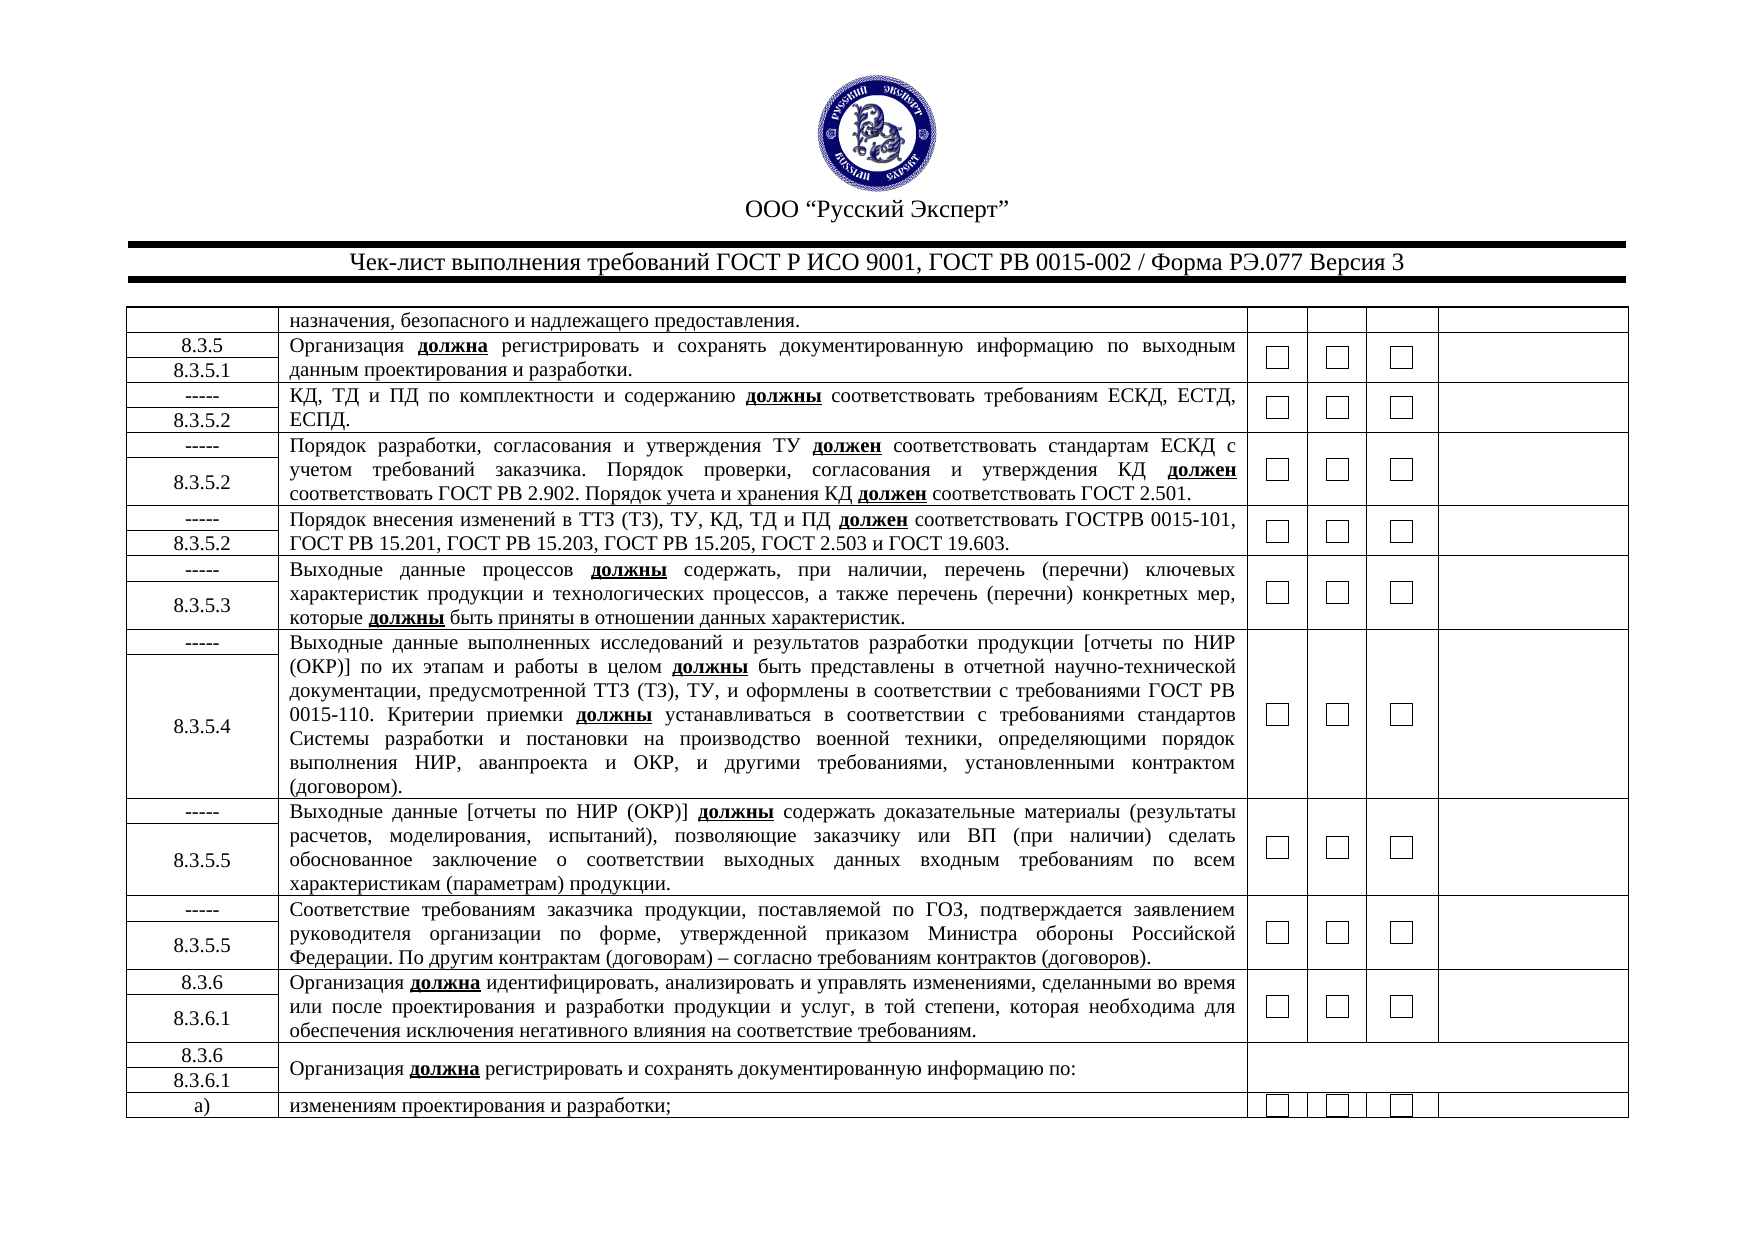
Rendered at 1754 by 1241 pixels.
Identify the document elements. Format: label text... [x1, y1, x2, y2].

table_cell [1367, 630, 1438, 798]
table_cell изменениям проектирования и разработки; [279, 1093, 1247, 1117]
table_cell [1439, 383, 1628, 432]
table_cell ----- [127, 799, 278, 823]
table_cell [1367, 799, 1438, 895]
table_cell ----- [127, 896, 278, 921]
table_cell d) [127, 308, 278, 332]
table_cell Выходные данные [отчеты по НИР (ОКР)] должны содержать доказательные материалы (результаты расчетов, моделирования, испытаний), позволяющие заказчику или ВП (при наличии) сделать обоснованное заключение о соответствии выходных данных входным требованиям по всем характеристикам (параметрам) продукции. [279, 799, 1247, 895]
table_cell Выходные данные выполненных исследований и результатов разработки продукции [отчеты по НИР (ОКР)] по их этапам и работы в целом должны быть представлены в отчетной научно-технической документации, предусмотренной ТТЗ (ТЗ), ТУ, и оформлены в соответствии с требованиями ГОСТ РВ 0015-110. Критерии приемки должны устанавливаться в соответствии с требованиями стандартов Системы разработки и постановки на производство военной техники, определяющими порядок выполнения НИР, аванпроекта и ОКР, и другими требованиями, установленными контрактом (договором). [279, 630, 1247, 798]
table_cell [1248, 630, 1307, 798]
table_cell [1439, 630, 1628, 798]
table_cell [1367, 1093, 1438, 1117]
table_cell 8.3.6 [127, 1043, 278, 1067]
table_cell [1439, 896, 1628, 969]
table_cell [1248, 506, 1307, 555]
table_cell [1248, 433, 1307, 505]
table_cell 8.3.6.1 [127, 995, 278, 1042]
picture [816, 73, 938, 194]
table_cell КД, ТД и ПД по комплектности и содержанию должны соответствовать требованиям ЕСКД, ЕСТД, ЕСПД. [279, 383, 1247, 432]
table_cell [1367, 308, 1438, 332]
table_cell [1367, 970, 1438, 1042]
table_cell Порядок внесения изменений в ТТЗ (ТЗ), ТУ, КД, ТД и ПД должен соответствовать ГОСТРВ 0015-101, ГОСТ РВ 15.201, ГОСТ РВ 15.203, ГОСТ РВ 15.205, ГОСТ 2.503 и ГОСТ 19.603. [279, 506, 1247, 555]
table_cell ----- [127, 433, 278, 457]
table_cell [1308, 630, 1366, 798]
table_cell [1248, 333, 1307, 382]
table_cell Организация должна регистрировать и сохранять документированную информацию по выходным данным проектирования и разработки. [279, 333, 1247, 382]
table_cell [1439, 506, 1628, 555]
table_cell 8.3.5.1 [127, 358, 278, 382]
table_cell a) [127, 1093, 278, 1117]
table_cell Организация должна регистрировать и сохранять документированную информацию по: [279, 1043, 1247, 1092]
table_cell 8.3.5.2 [127, 458, 278, 505]
table_cell 8.3.5.5 [127, 922, 278, 969]
table_cell 8.3.6.1 [127, 1068, 278, 1092]
table_cell [1367, 896, 1438, 969]
table_cell [1308, 556, 1366, 629]
table_cell [1367, 333, 1438, 382]
table_cell 8.3.5.3 [127, 582, 278, 629]
table_cell [1367, 506, 1438, 555]
table_cell ----- [127, 383, 278, 407]
table_cell Выходные данные процессов должны содержать, при наличии, перечень (перечни) ключевых характеристик продукции и технологических процессов, а также перечень (перечни) конкретных мер, которые должны быть приняты в отношении данных характеристик. [279, 556, 1247, 629]
table_cell 8.3.5.2 [127, 408, 278, 432]
table_cell [1439, 333, 1628, 382]
table_cell 8.3.5.4 [127, 655, 278, 798]
table_cell [1439, 970, 1628, 1042]
table_cell [1248, 1093, 1307, 1117]
table_cell [1439, 799, 1628, 895]
table_cell [1308, 333, 1366, 382]
table_cell 8.3.5.2 [127, 531, 278, 555]
table_cell 8.3.5.5 [127, 824, 278, 895]
table_cell ----- [127, 630, 278, 654]
table_cell [1308, 896, 1366, 969]
table_cell [1248, 1043, 1628, 1092]
table_cell [1439, 556, 1628, 629]
table_cell ----- [127, 506, 278, 530]
table_cell [1248, 308, 1307, 332]
table_cell [1308, 383, 1366, 432]
table_cell [1367, 383, 1438, 432]
table_cell Соответствие требованиям заказчика продукции, поставляемой по ГОЗ, подтверждается заявлением руководителя организации по форме, утвержденной приказом Министра обороны Российской Федерации. По другим контрактам (договорам) – согласно требованиям контрактов (договоров). [279, 896, 1247, 969]
table_cell 8.3.6 [127, 970, 278, 994]
table_cell [1308, 970, 1366, 1042]
table_cell [1248, 896, 1307, 969]
table_cell [1439, 308, 1628, 332]
table_cell [1308, 433, 1366, 505]
table_cell [1367, 556, 1438, 629]
table_cell [1248, 383, 1307, 432]
table_cell [1308, 1093, 1366, 1117]
table_cell [1248, 970, 1307, 1042]
table_cell [1308, 506, 1366, 555]
table_cell Организация должна идентифицировать, анализировать и управлять изменениями, сделанными во время или после проектирования и разработки продукции и услуг, в той степени, которая необходима для обеспечения исключения негативного влияния на соответствие требованиям. [279, 970, 1247, 1042]
table_cell [1248, 799, 1307, 895]
table_cell [1367, 433, 1438, 505]
table_cell ----- [127, 556, 278, 581]
table_cell Порядок разработки, согласования и утверждения ТУ должен соответствовать стандартам ЕСКД с учетом требований заказчика. Порядок проверки, согласования и утверждения КД должен соответствовать ГОСТ РВ 2.902. Порядок учета и хранения КД должен соответствовать ГОСТ 2.501. [279, 433, 1247, 505]
table_cell [1308, 308, 1366, 332]
table_cell 8.3.5 [127, 333, 278, 357]
table_cell [1248, 556, 1307, 629]
table_cell [1308, 799, 1366, 895]
table_cell определяли характеристики продукции и услуг, которые имеют важное значение для их целевого назначения, безопасного и надлежащего предоставления. [279, 308, 1247, 332]
table_cell [1439, 1093, 1628, 1117]
table_cell [1439, 433, 1628, 505]
